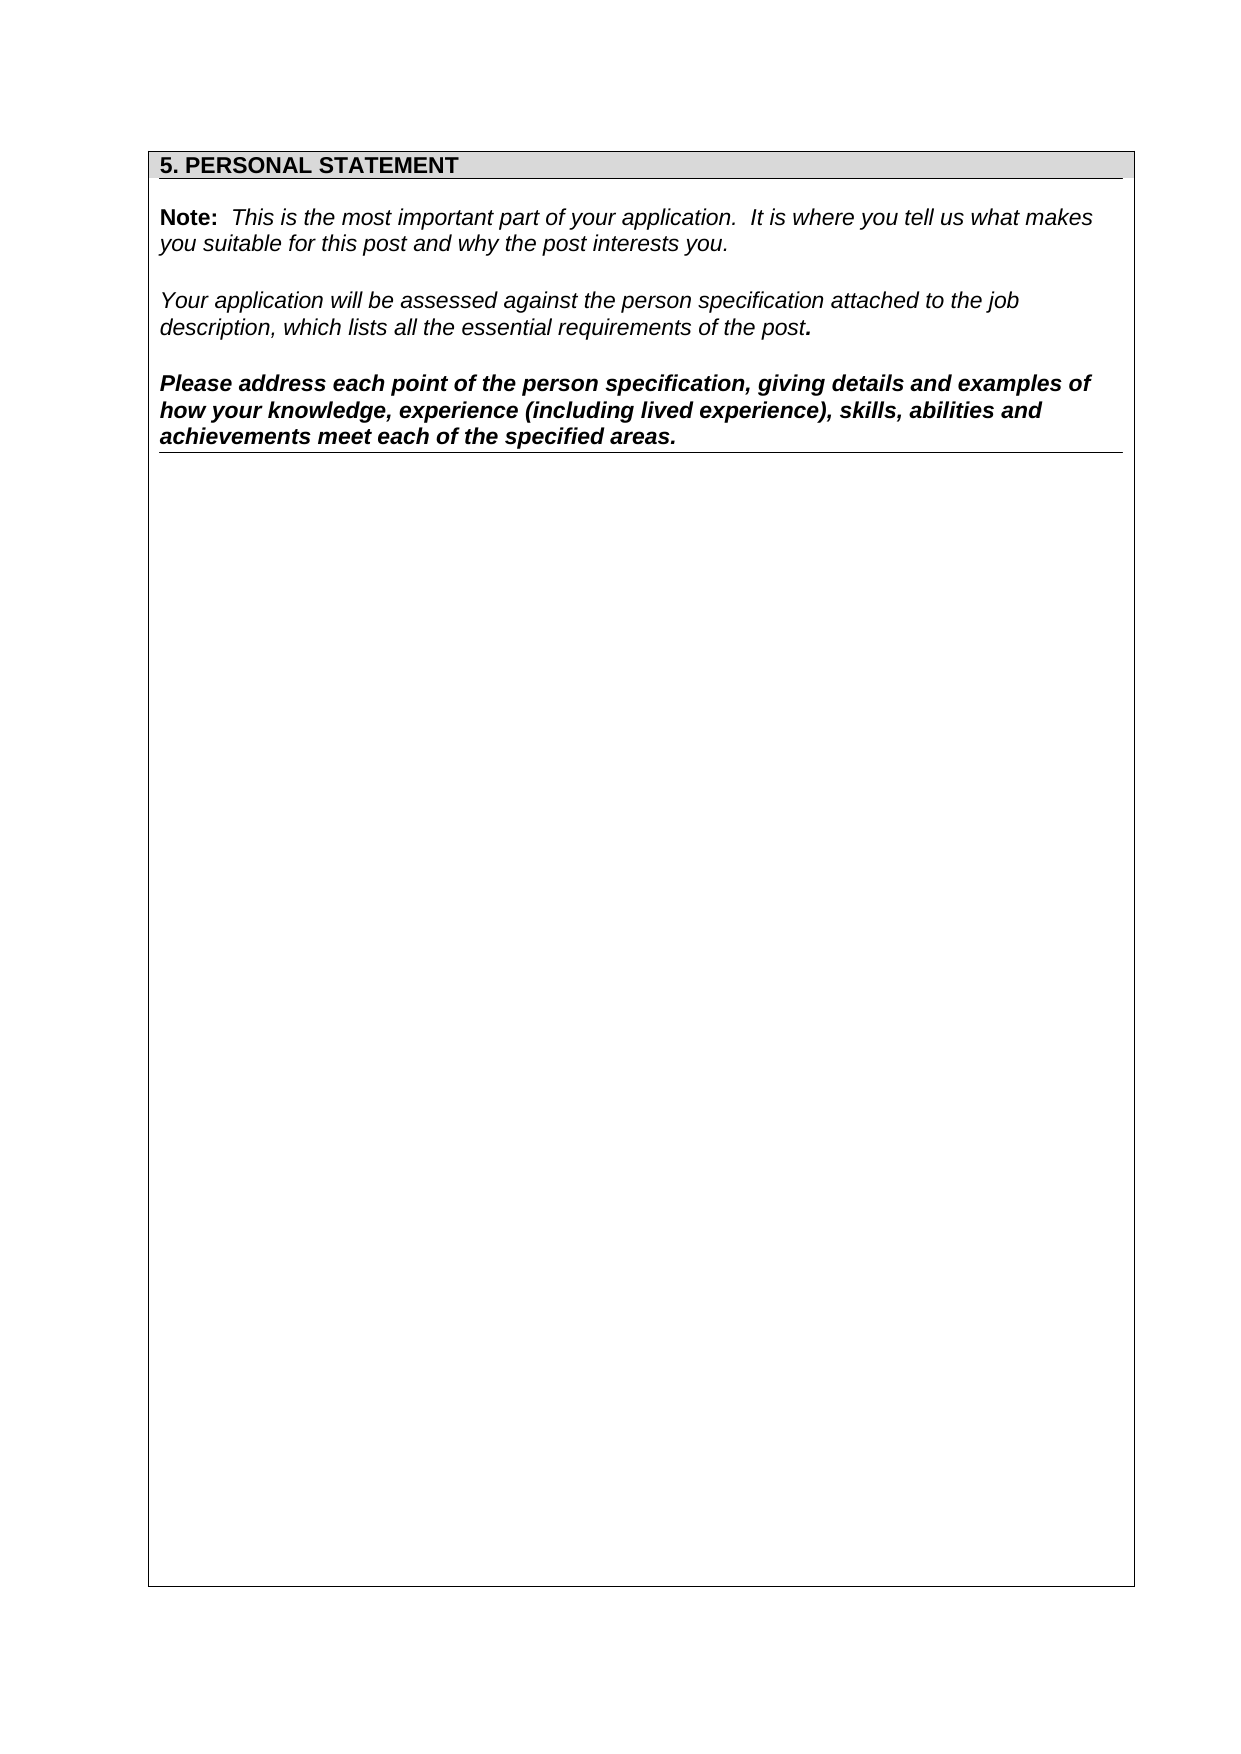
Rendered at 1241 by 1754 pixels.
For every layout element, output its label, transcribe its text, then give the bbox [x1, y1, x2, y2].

table_header 5. PERSONAL STATEMENT [149, 152, 1134, 178]
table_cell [149, 178, 1134, 1586]
